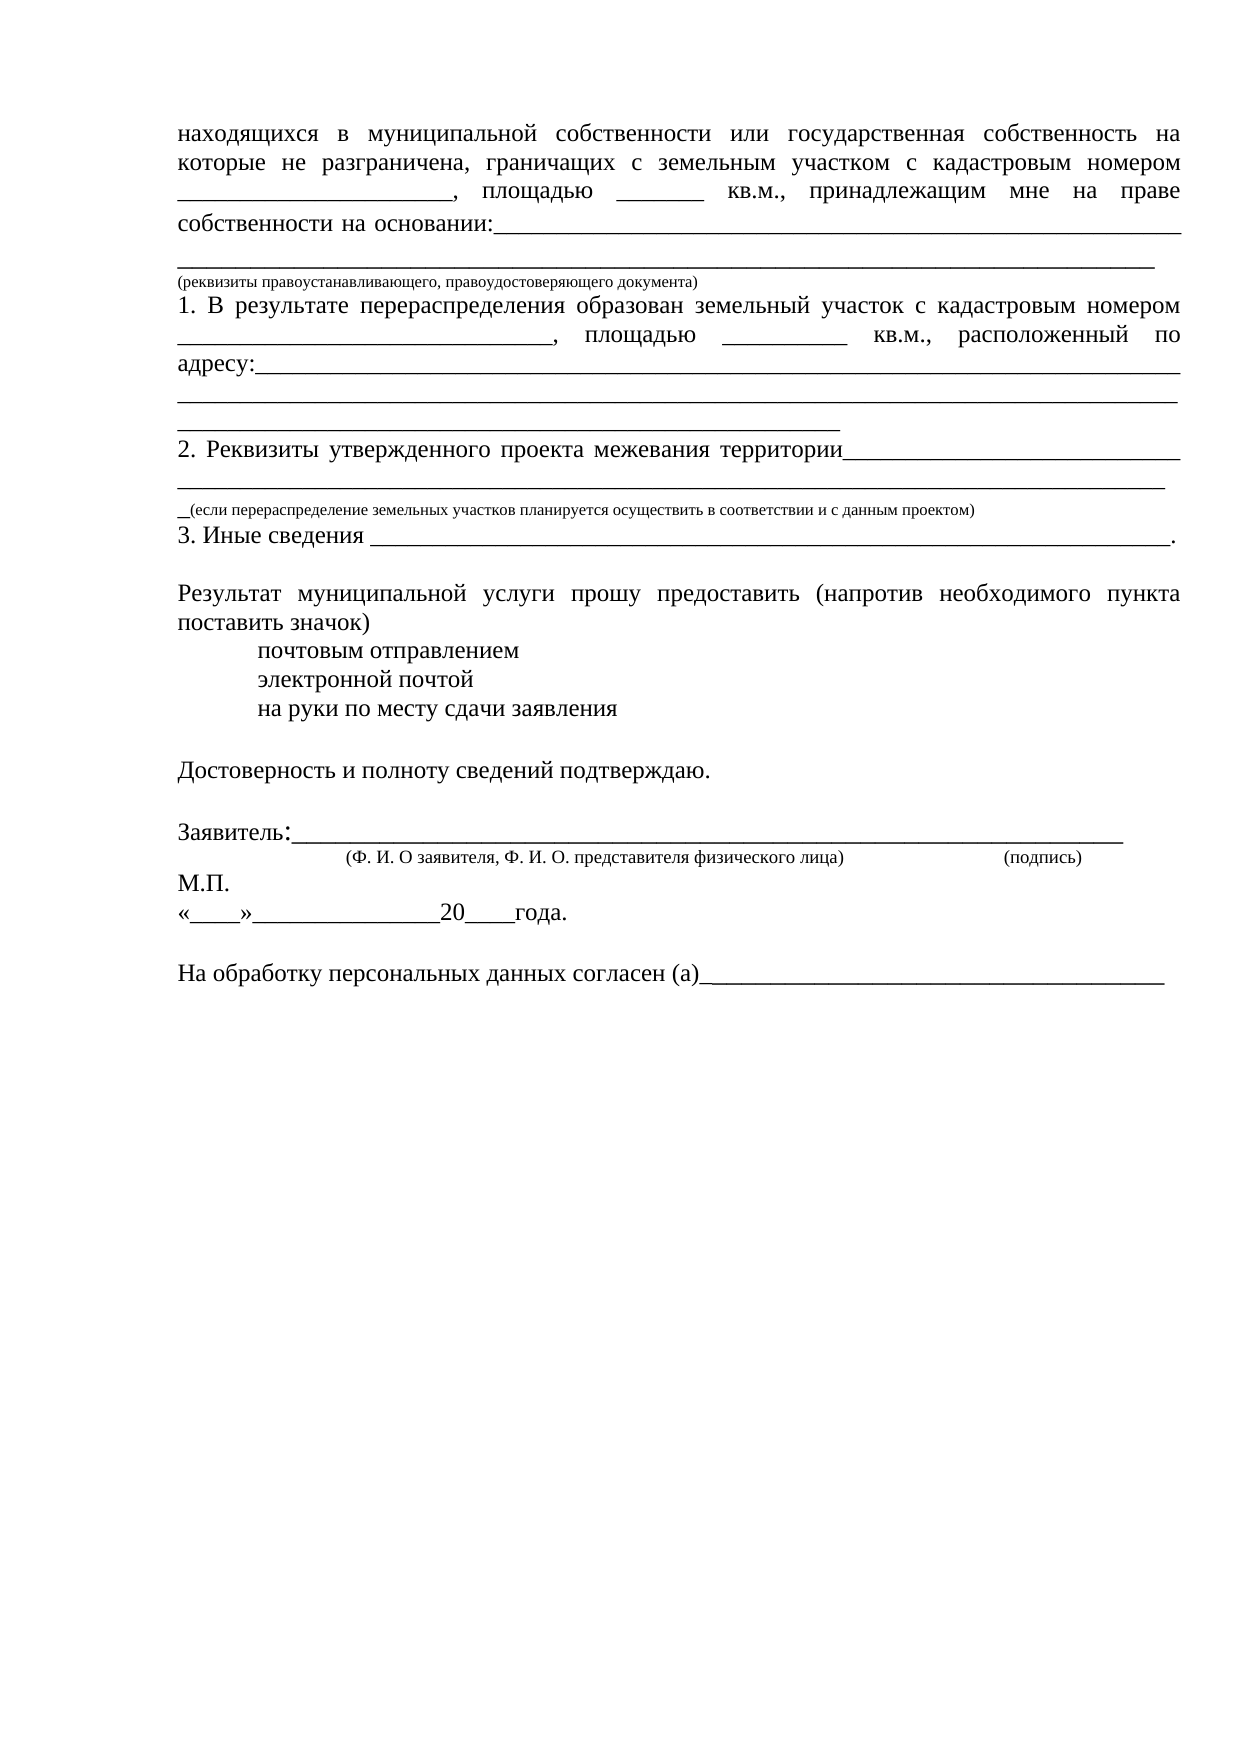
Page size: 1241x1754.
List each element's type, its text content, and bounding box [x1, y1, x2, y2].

text 1. В результате перераспределения образован земельный участок с кадастровым номером ______________________________, площадью __________ кв.м., расположенный по адресу:__________________________________________________________________________ _____________________________________________________________________________________________________________________________________ [177, 291, 1181, 434]
text На обработку персональных данных согласен (а)________________________________ [177, 954, 1181, 988]
text  электронной почтой [177, 664, 1181, 693]
text М.П. [177, 868, 1181, 897]
text 2. Реквизиты утвержденного проекта межевания территории___________________________ ________________________________________________________________________________(если перераспределение земельных участков планируется осуществить в соответствии и с данным проектом) [177, 434, 1181, 521]
text (Ф. И. О заявителя, Ф. И. О. представителя физического лица) (подпись) [177, 846, 1181, 868]
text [177, 118, 1181, 291]
text Результат муниципальной услуги прошу предоставить (напротив необходимого пункта поставить значок) [177, 578, 1181, 636]
text Заявитель:_________________________________________________________ [177, 813, 1181, 846]
text Достоверность и полноту сведений подтверждаю. [177, 755, 1181, 784]
text «____»_______________20____года. [177, 897, 1181, 926]
text 3. Иные сведения ________________________________________________________________. [177, 521, 1181, 549]
text  на руки по месту сдачи заявления [177, 693, 1181, 722]
text  почтовым отправлением [177, 636, 1181, 664]
